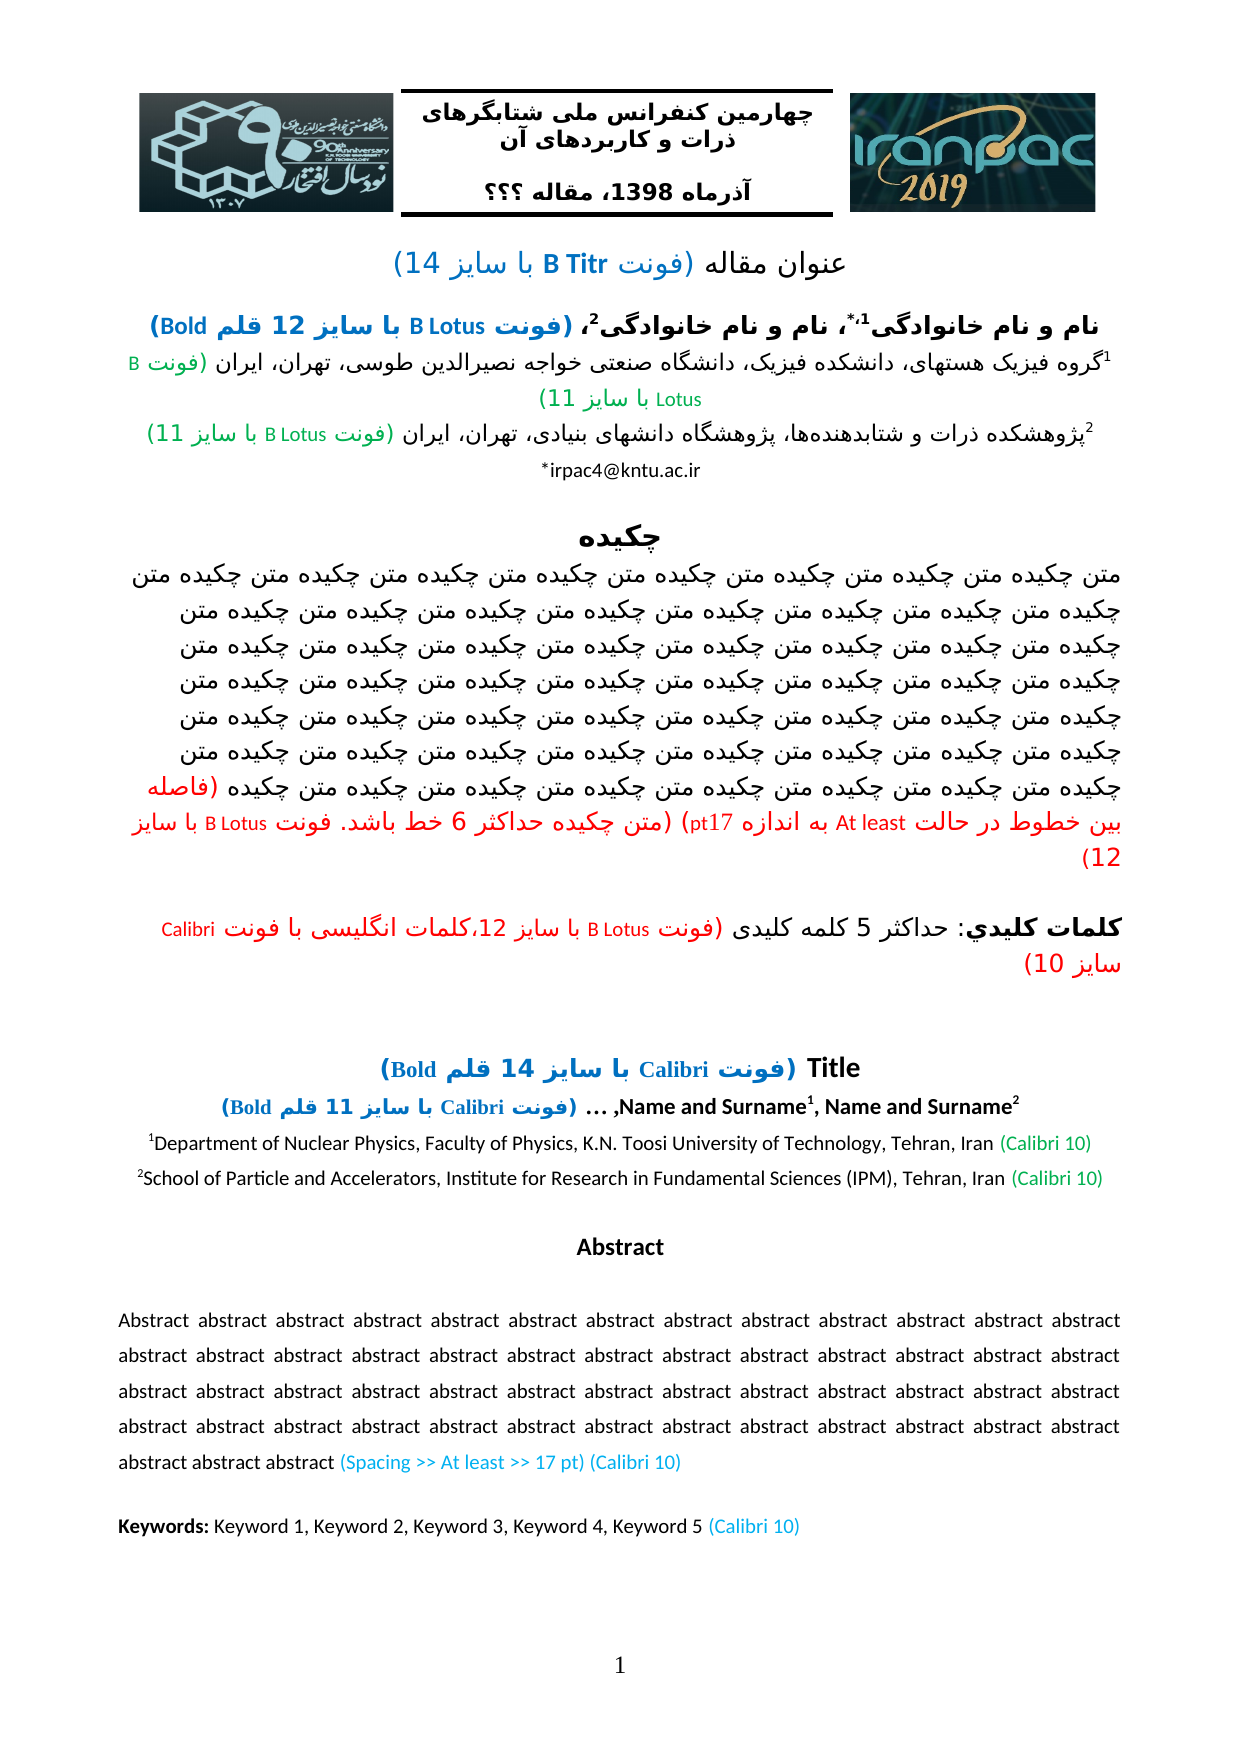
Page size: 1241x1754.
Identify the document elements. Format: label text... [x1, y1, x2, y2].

text Abstract abstract abstract abstract abstract abstract abstract abstract abstract abstract abstract abstract abstract abstract abstract abstract abstract abstract abstract abstract abstract abstract abstract abstract abstract abstract abstract abstract abstract abstract abstract abstract abstract abstract abstract abstract abstract abstract abstract abstract abstract abstract abstract abstract abstract abstract abstract abstract abstract abstract abstract abstract abstract abstract abstract (Spacing >> At least >> 17 pt) (Calibri 10) [118, 1297, 1122, 1474]
text چکيده [118, 518, 1122, 553]
text نام و نام خانوادگی1،*، نام و نام خانوادگی2، (فونت B Lotus با سایز 12 قلم Bold) [118, 305, 1122, 341]
text Keywords: Keyword 1, Keyword 2, Keyword 3, Keyword 4, Keyword 5 (Calibri 10) [118, 1503, 1122, 1538]
picture [139, 93, 394, 212]
text Abstract [118, 1226, 1122, 1262]
text *irpac4@kntu.ac.ir [118, 447, 1122, 482]
text 1Department of Nuclear Physics, Faculty of Physics, K.N. Toosi University of Technology, Tehran, Iran (Calibri 10) [118, 1120, 1122, 1155]
text 1گروه فیزیک هستهای، دانشکده فیزیک، دانشگاه صنعتی خواجه نصیرالدین طوسی، تهران، ایران (فونت B Lotus با سایز 11) [118, 341, 1122, 411]
text عنوان مقاله (فونت B Titr با سایز 14) [118, 246, 1122, 281]
text 2پژوهشکده ذرات و شتابدهنده‌ها، پژوهشگاه دانشهای بنیادی، تهران، ایران (فونت B Lotus با سایز 11) [118, 411, 1122, 447]
text 2School of Particle and Accelerators, Institute for Research in Fundamental Sciences (IPM), Tehran, Iran (Calibri 10) [118, 1155, 1122, 1191]
text Name and Surname1, Name and Surname2, … (فونت Calibri با سایز 11 قلم Bold) [118, 1084, 1122, 1120]
text کلمات کليدي: حداکثر 5 کلمه کلیدی (فونت B Lotus با سایز 12،کلمات انگلیسی با فونت Calibri سایز 10) [118, 907, 1122, 978]
picture [850, 93, 1096, 212]
text Title (فونت Calibri با سایز 14 قلم Bold) [118, 1049, 1122, 1084]
text متن چکیده متن چکیده متن چکیده متن چکیده متن چکیده متن چکیده متن چکیده متن چکیده متن چکیده متن چکیده متن چکیده متن چکیده متن چکیده متن چکیده متن چکیده متن چکیده متن چکیده متن چکیده متن چکیده متن چکیده متن چکیده متن چکیده متن چکیده متن چکیده متن چکیده متن چکیده متن چکیده متن چکیده متن چکیده متن چکیده متن چکیده متن چکیده متن چکیده متن چکیده متن چکیده متن چکیده متن چکیده متن چکیده متن چکیده متن چکیده متن چکیده متن چکیده متن چکیده متن چکیده متن چکیده متن چکیده متن چکیده متن چکیده متن چکیده متن چکیده متن چکیده متن چکیده متن چکیده متن چکیده متن چکیده متن چکیده (فاصله بین خطوط در حالت At least به اندازه pt17) (متن چکیده حداکثر 6 خط باشد. فونت B Lotus با سایز 12) [118, 553, 1122, 872]
